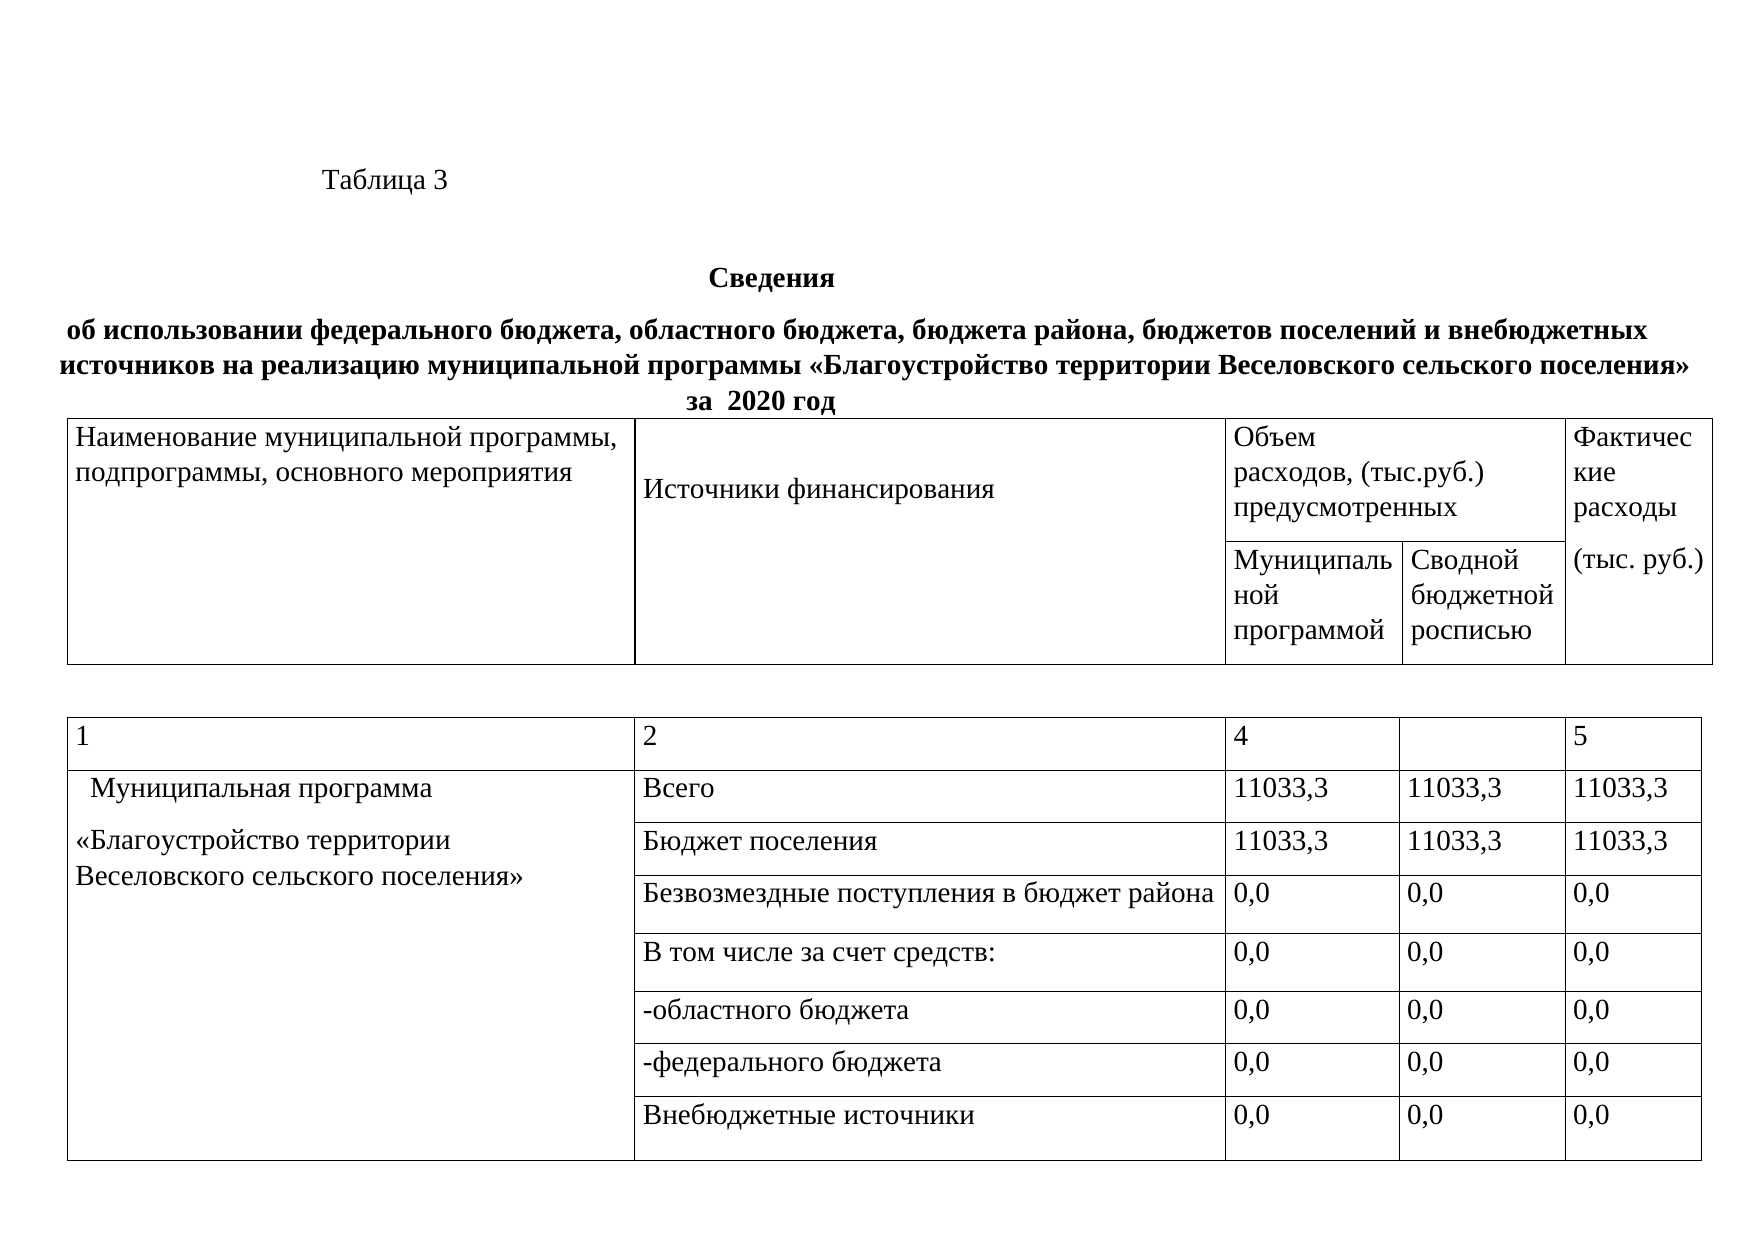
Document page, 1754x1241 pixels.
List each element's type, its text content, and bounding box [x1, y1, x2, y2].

table_cell 0,0 [1226, 934, 1399, 991]
table_cell 0,0 [1566, 992, 1701, 1043]
table_header Источники финансирования [636, 419, 1225, 664]
table_header 1 [68, 718, 634, 769]
table_cell Сводной бюджетной росписью [1403, 542, 1565, 664]
table_header Наименование муниципальной программы, подпрограммы, основного мероприятия [68, 419, 634, 664]
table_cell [635, 876, 1225, 933]
text Таблица 3 [59, 162, 1695, 196]
table_cell -областного бюджета [635, 992, 1225, 1043]
table_cell 0,0 [1226, 992, 1399, 1043]
table_cell 0,0 [1226, 1097, 1399, 1160]
table_cell 0,0 [1566, 1044, 1701, 1096]
table_cell 0,0 [1400, 992, 1565, 1043]
table_cell В том числе за счет средств: [635, 934, 1225, 991]
table_cell 11033,3 [1400, 771, 1565, 822]
table_cell 0,0 [1226, 1044, 1399, 1096]
table_cell Бюджет поселения [635, 823, 1225, 874]
table_cell Муниципальная программа «Благоустройство территории Веселовского сельского поселения» [68, 771, 634, 1160]
table_cell 11033,3 [1566, 823, 1701, 874]
table_header 2 [635, 718, 1225, 769]
table_header 5 [1566, 718, 1701, 769]
table_cell 11033,3 [1226, 771, 1399, 822]
table_cell 0,0 [1566, 934, 1701, 991]
table_header Фактические расходы (тыс. руб.) [1566, 419, 1712, 664]
table_cell 0,0 [1566, 876, 1701, 933]
text за 2020 год [59, 383, 1695, 416]
table_cell 0,0 [1566, 1097, 1701, 1160]
table_cell 0,0 [1400, 1097, 1565, 1160]
table_cell Внебюджетные источники [635, 1097, 1225, 1160]
text Сведения [59, 260, 1695, 294]
table_cell 0,0 [1226, 876, 1399, 933]
table_cell Всего [635, 771, 1225, 822]
table_header Объем расходов, (тыс.руб.) предусмотренных [1226, 419, 1565, 541]
table_cell Муниципальной программой [1226, 542, 1402, 664]
table_cell 0,0 [1400, 876, 1565, 933]
table_cell 11033,3 [1566, 771, 1701, 822]
text об использовании федерального бюджета, областного бюджета, бюджета района, бюджетов поселений и внебюджетных источников на реализацию муниципальной программы «Благоустройство территории Веселовского сельского поселения» [59, 312, 1695, 381]
table_header 4 [1226, 718, 1399, 769]
table_cell -федерального бюджета [635, 1044, 1225, 1096]
table_cell 11033,3 [1226, 823, 1399, 874]
table_cell 11033,3 [1400, 823, 1565, 874]
table_cell 0,0 [1400, 1044, 1565, 1096]
table_header [1400, 718, 1565, 769]
table_cell 0,0 [1400, 934, 1565, 991]
